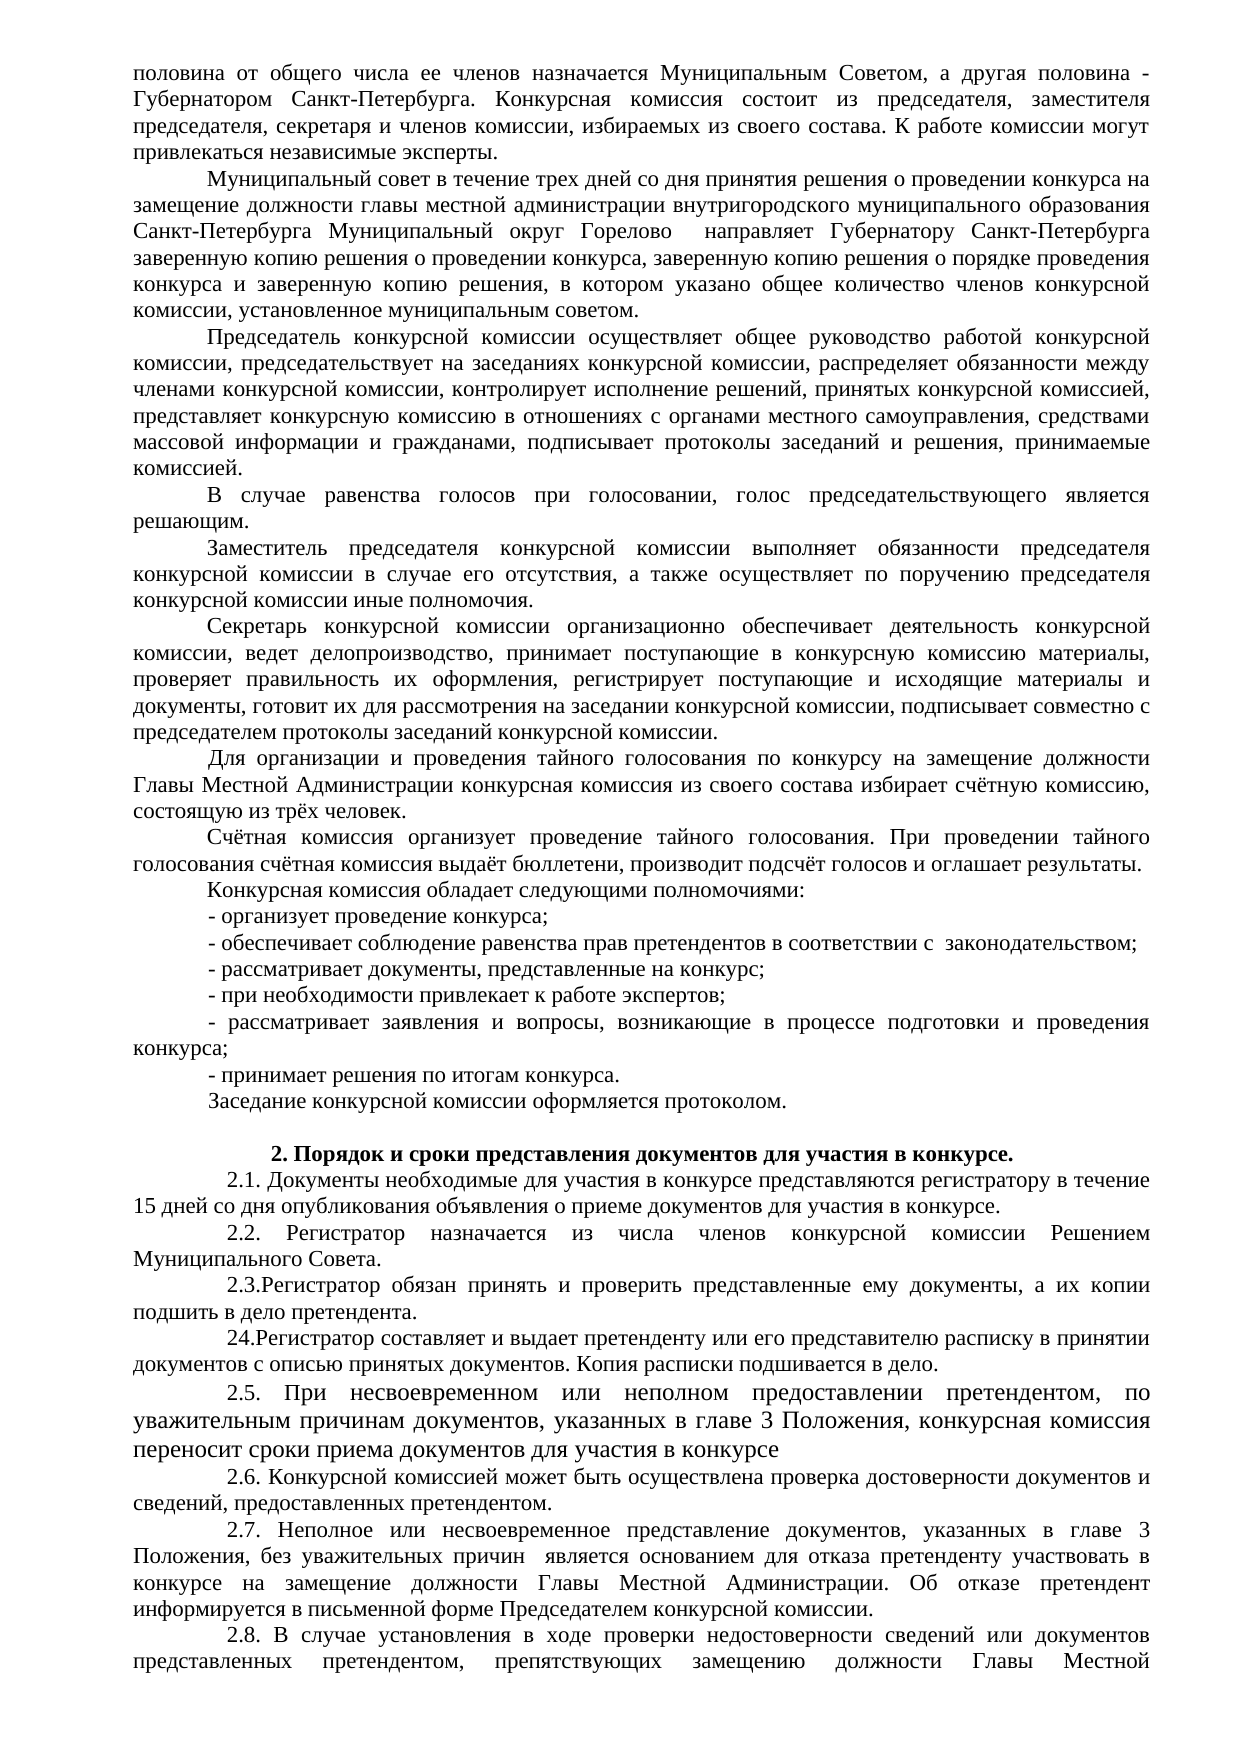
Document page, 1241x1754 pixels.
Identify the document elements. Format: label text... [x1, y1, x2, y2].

text - рассматривает заявления и вопросы, возникающие в процессе подготовки и проведения конкурса; [133, 1008, 1152, 1061]
text - организует проведение конкурса; [133, 902, 1152, 929]
text Председатель конкурсной комиссии осуществляет общее руководство работой конкурсной комиссии, председательствует на заседаниях конкурсной комиссии, распределяет обязанности между членами конкурсной комиссии, контролирует исполнение решений, принятых конкурсной комиссией, представляет конкурсную комиссию в отношениях с органами местного самоуправления, средствами массовой информации и гражданами, подписывает протоколы заседаний и решения, принимаемые комиссией. [133, 323, 1152, 481]
text 24.Регистратор составляет и выдает претенденту или его представителю расписку в принятии документов с описью принятых документов. Копия расписки подшивается в дело. [133, 1324, 1152, 1377]
text - рассматривает документы, представленные на конкурс; [133, 955, 1152, 982]
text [133, 1621, 1152, 1674]
text 2.7. Неполное или несвоевременное представление документов, указанных в главе 3 Положения, без уважительных причин является основанием для отказа претенденту участвовать в конкурсе на замещение должности Главы Местной Администрации. Об отказе претендент информируется в письменной форме Председателем конкурсной комиссии. [133, 1516, 1152, 1621]
text 2.1. Документы необходимые для участия в конкурсе представляются регистратору в течение 15 дней со дня опубликования объявления о приеме документов для участия в конкурсе. [133, 1166, 1152, 1219]
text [133, 59, 1152, 164]
text 2.5. При несвоевременном или неполном предоставлении претендентом, по уважительным причинам документов, указанных в главе 3 Положения, конкурсная комиссия переносит сроки приема документов для участия в конкурсе [133, 1377, 1152, 1463]
text Счётная комиссия организует проведение тайного голосования. При проведении тайного голосования счётная комиссия выдаёт бюллетени, производит подсчёт голосов и оглашает результаты. [133, 823, 1152, 876]
text 2.2. Регистратор назначается из числа членов конкурсной комиссии Решением Муниципального Совета. [133, 1219, 1152, 1271]
text - обеспечивает соблюдение равенства прав претендентов в соответствии с законодательством; [133, 929, 1152, 955]
text Секретарь конкурсной комиссии организационно обеспечивает деятельность конкурсной комиссии, ведет делопроизводство, принимает поступающие в конкурсную комиссию материалы, проверяет правильность их оформления, регистрирует поступающие и исходящие материалы и документы, готовит их для рассмотрения на заседании конкурсной комиссии, подписывает совместно с председателем протоколы заседаний конкурсной комиссии. [133, 613, 1152, 744]
text Для организации и проведения тайного голосования по конкурсу на замещение должности Главы Местной Администрации конкурсная комиссия из своего состава избирает счётную комиссию, состоящую из трёх человек. [133, 744, 1152, 823]
text Заместитель председателя конкурсной комиссии выполняет обязанности председателя конкурсной комиссии в случае его отсутствия, а также осуществляет по поручению председателя конкурсной комиссии иные полномочия. [133, 533, 1152, 613]
text В случае равенства голосов при голосовании, голос председательствующего является решающим. [133, 481, 1152, 533]
text 2.6. Конкурсной комиссией может быть осуществлена проверка достоверности документов и сведений, предоставленных претендентом. [133, 1463, 1152, 1516]
text 2.3.Регистратор обязан принять и проверить представленные ему документы, а их копии подшить в дело претендента. [133, 1271, 1152, 1324]
text Муниципальный совет в течение трех дней со дня принятия решения о проведении конкурса на замещение должности главы местной администрации внутригородского муниципального образования Санкт-Петербурга Муниципальный округ Горелово направляет Губернатору Санкт-Петербурга заверенную копию решения о проведении конкурса, заверенную копию решения о порядке проведения конкурса и заверенную копию решения, в котором указано общее количество членов конкурсной комиссии, установленное муниципальным советом. [133, 164, 1152, 323]
text Заседание конкурсной комиссии оформляется протоколом. [133, 1087, 1152, 1113]
text - при необходимости привлекает к работе экспертов; [133, 982, 1152, 1008]
text 2. Порядок и сроки представления документов для участия в конкурсе. [133, 1140, 1152, 1166]
text Конкурсная комиссия обладает следующими полномочиями: [133, 876, 1152, 902]
text - принимает решения по итогам конкурса. [133, 1061, 1152, 1087]
